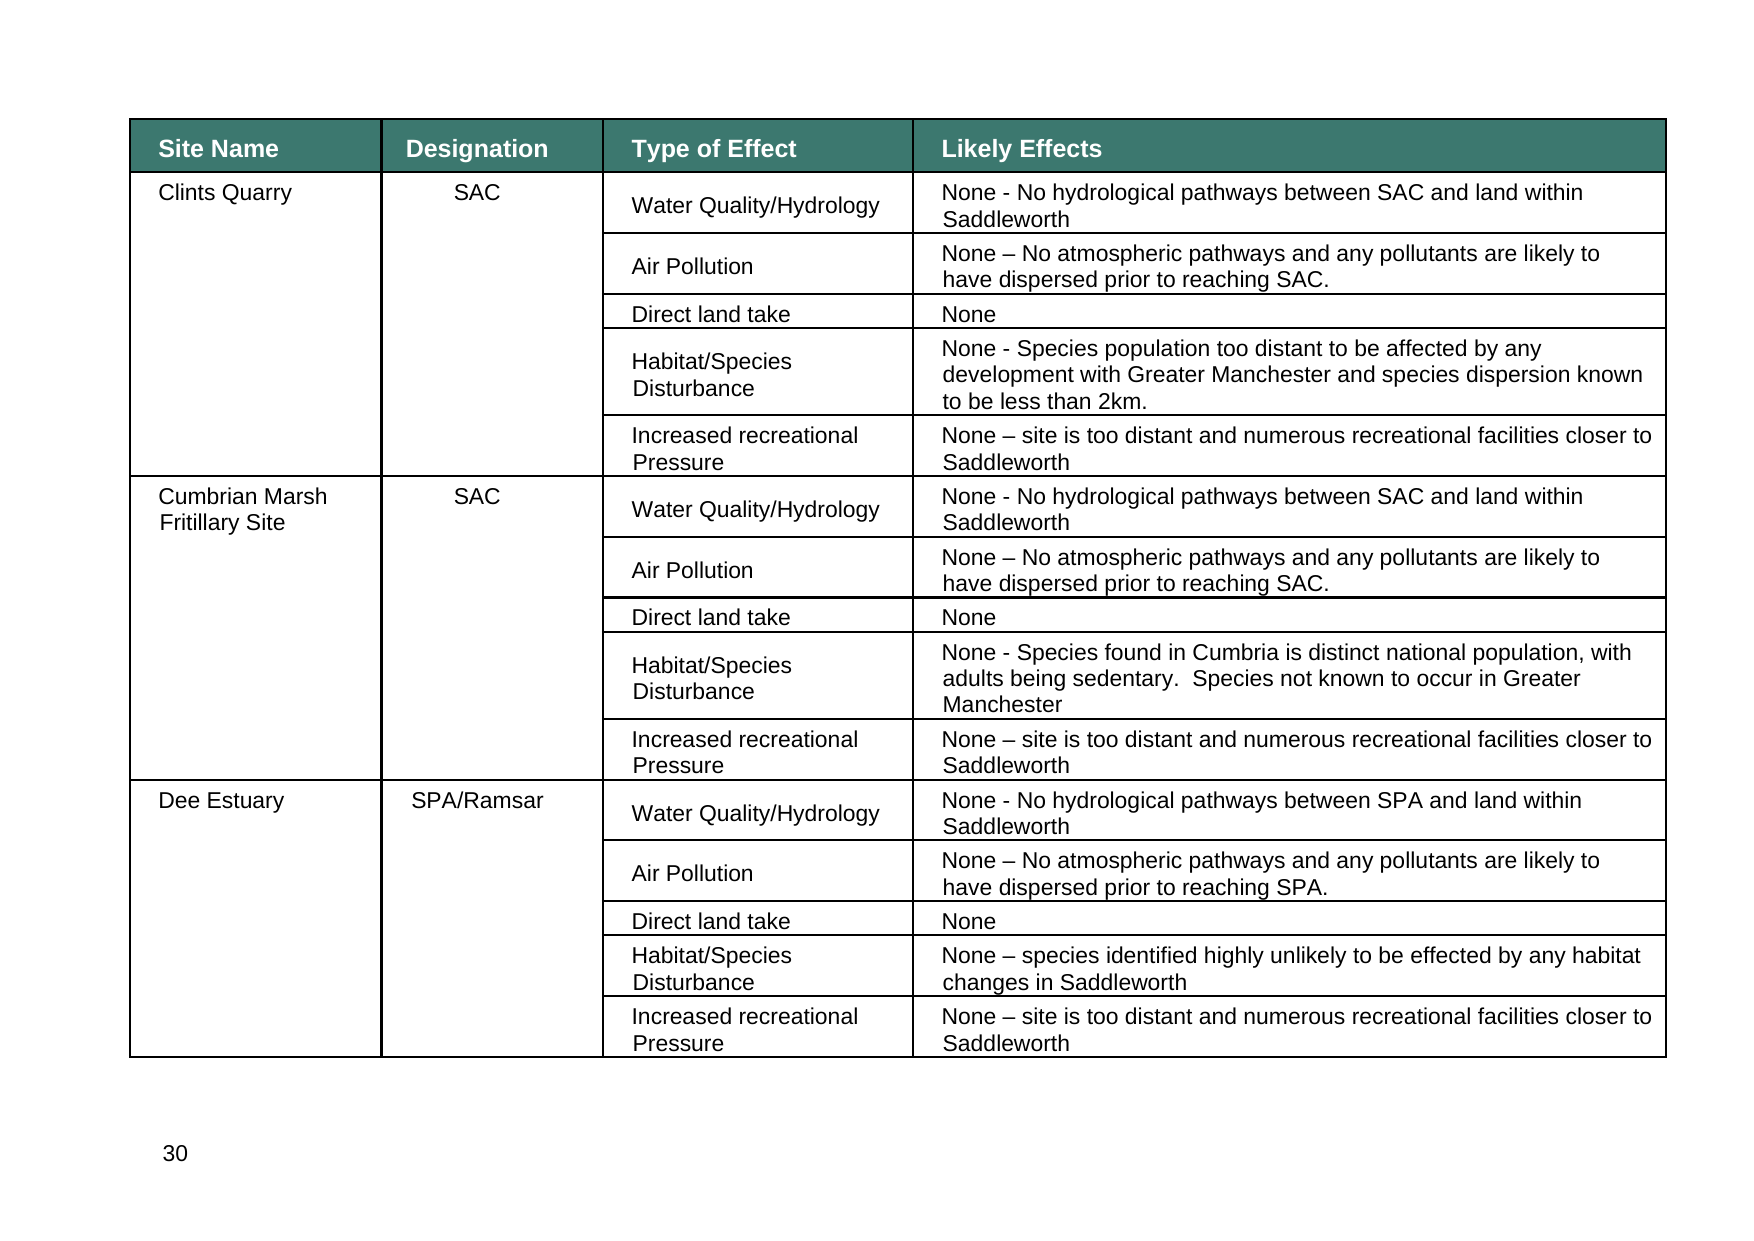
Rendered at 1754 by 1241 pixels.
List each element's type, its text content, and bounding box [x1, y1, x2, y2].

table_cell SAC [383, 477, 602, 778]
table_cell None – No atmospheric pathways and any pollutants are likely to have dispersed prior to reaching SPA. [914, 841, 1665, 900]
table_cell SAC [383, 173, 602, 475]
table_cell Cumbrian Marsh Fritillary Site [131, 477, 380, 778]
table_cell Direct land take [604, 599, 912, 631]
table_cell Water Quality/Hydrology [604, 781, 912, 839]
table_cell None - Species population too distant to be affected by any development with Greater Manchester and species dispersion known to be less than 2km. [914, 329, 1665, 414]
table_cell None – species identified highly unlikely to be effected by any habitat changes in Saddleworth [914, 936, 1665, 995]
table_cell None – No atmospheric pathways and any pollutants are likely to have dispersed prior to reaching SAC. [914, 234, 1665, 293]
table_cell Habitat/Species Disturbance [604, 329, 912, 414]
table_cell Air Pollution [604, 841, 912, 900]
table_cell None - No hydrological pathways between SAC and land within Saddleworth [914, 173, 1665, 232]
table_cell None - Species found in Cumbria is distinct national population, with adults being sedentary. Species not known to occur in Greater Manchester [914, 633, 1665, 718]
table_cell Air Pollution [604, 234, 912, 293]
table_cell None [914, 599, 1665, 631]
table_cell None - No hydrological pathways between SPA and land within Saddleworth [914, 781, 1665, 839]
table_cell Increased recreational Pressure [604, 720, 912, 778]
table_cell Water Quality/Hydrology [604, 477, 912, 536]
table_cell Direct land take [604, 902, 912, 934]
table_header Likely Effects [914, 120, 1665, 171]
table_header Designation [383, 120, 602, 171]
table_cell None [914, 902, 1665, 934]
table_cell None - No hydrological pathways between SAC and land within Saddleworth [914, 477, 1665, 536]
table_cell Dee Estuary [131, 781, 380, 1056]
table_cell SPA/Ramsar [383, 781, 602, 1056]
table_cell Habitat/Species Disturbance [604, 936, 912, 995]
table_cell Water Quality/Hydrology [604, 173, 912, 232]
table_cell None [914, 295, 1665, 327]
table_cell Habitat/Species Disturbance [604, 633, 912, 718]
table_header Type of Effect [604, 120, 912, 171]
table_cell None – No atmospheric pathways and any pollutants are likely to have dispersed prior to reaching SAC. [914, 538, 1665, 596]
table_cell Direct land take [604, 295, 912, 327]
table_cell Air Pollution [604, 538, 912, 596]
table_cell None – site is too distant and numerous recreational facilities closer to Saddleworth [914, 720, 1665, 778]
table_cell None – site is too distant and numerous recreational facilities closer to Saddleworth [914, 997, 1665, 1056]
table_cell Increased recreational Pressure [604, 997, 912, 1056]
table_header Site Name [131, 120, 380, 171]
table_cell Increased recreational Pressure [604, 416, 912, 475]
table_cell None – site is too distant and numerous recreational facilities closer to Saddleworth [914, 416, 1665, 475]
table_cell Clints Quarry [131, 173, 380, 475]
